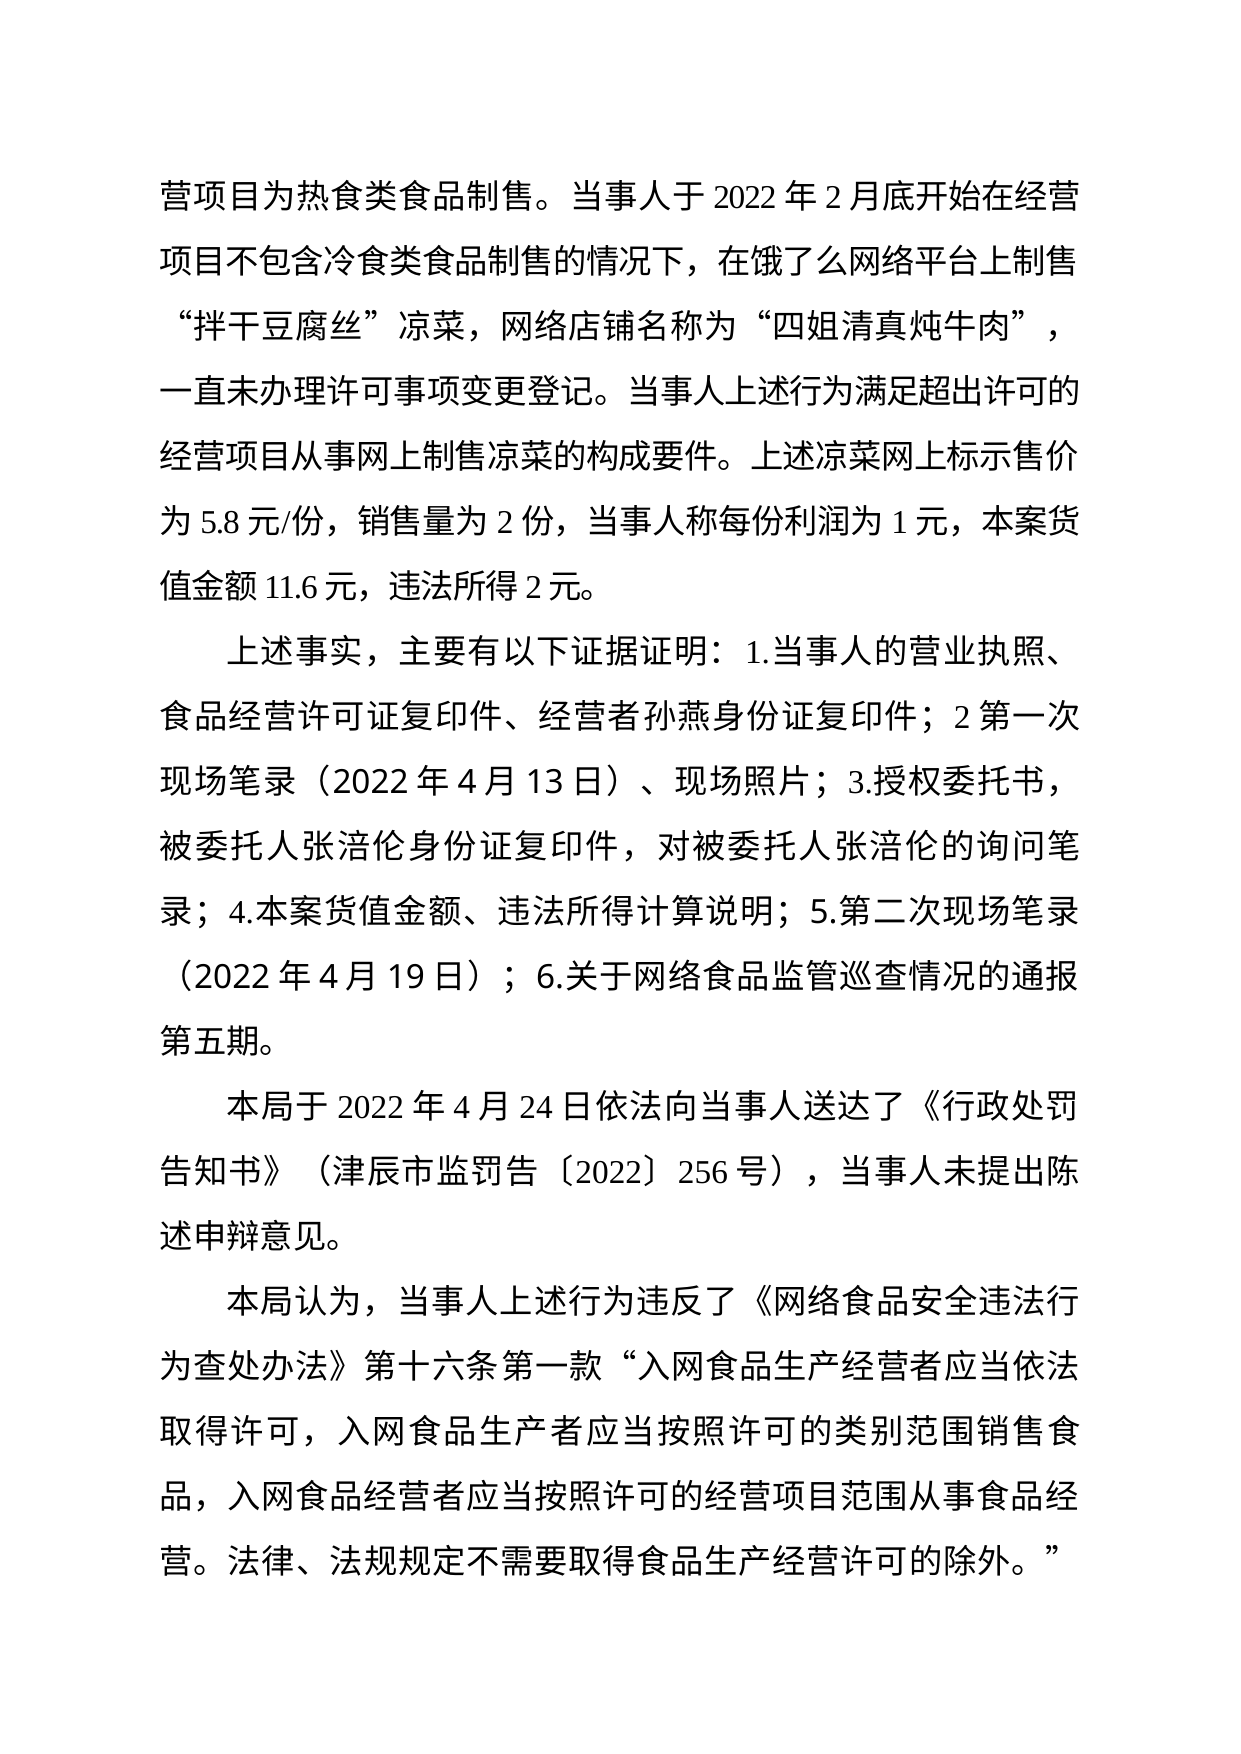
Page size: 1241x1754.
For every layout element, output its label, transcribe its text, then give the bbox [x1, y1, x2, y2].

text 本局于2022年4月24日依法向当事人送达了《行政处罚告知书》（津辰市监罚告〔2022〕256号），当事人未提出陈述申辩意见。 [159, 1072, 1081, 1267]
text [159, 162, 1081, 617]
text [159, 1267, 1081, 1592]
text 上述事实，主要有以下证据证明：1.当事人的营业执照、食品经营许可证复印件、经营者孙燕身份证复印件；2第一次现场笔录（2022年4月13日）、现场照片；3.授权委托书，被委托人张涪伦身份证复印件，对被委托人张涪伦的询问笔录；4.本案货值金额、违法所得计算说明；5.第二次现场笔录（2022年4月19日）；6.关于网络食品监管巡查情况的通报第五期。 [159, 617, 1081, 1072]
